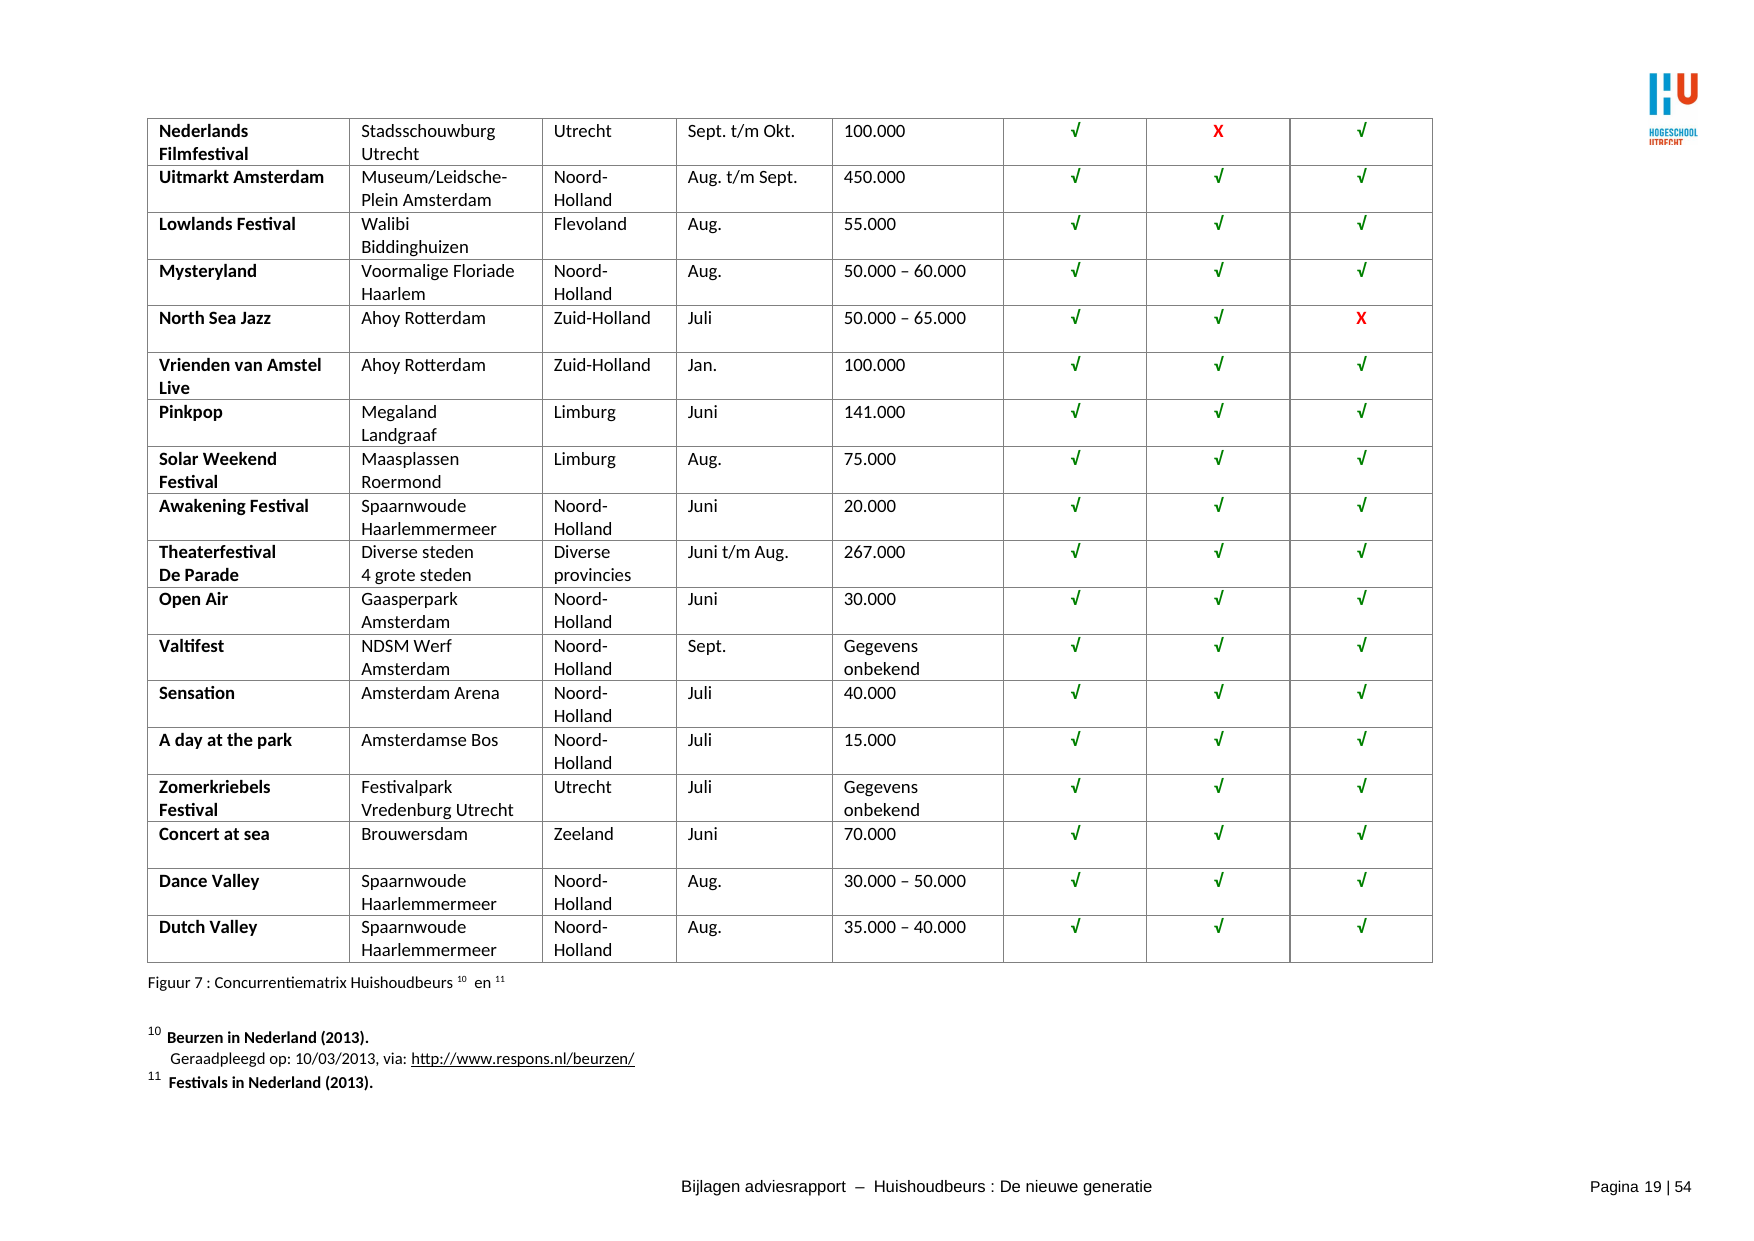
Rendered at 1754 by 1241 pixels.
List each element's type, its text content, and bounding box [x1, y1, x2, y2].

table_cell √ [1147, 869, 1289, 915]
table_cell Awakening Festival [148, 494, 349, 540]
table_cell √ [1004, 869, 1146, 915]
table_cell √ [1147, 260, 1289, 305]
table_cell Utrecht [543, 775, 676, 821]
table_cell 50.000 – 65.000 [833, 306, 1003, 352]
table_cell X [1291, 306, 1432, 352]
table_cell Vrienden van Amstel Live [148, 353, 349, 399]
table_cell √ [1147, 400, 1289, 446]
table_cell √ [1291, 916, 1432, 962]
table_cell Zuid-Holland [543, 353, 676, 399]
table_cell Noord-Holland [543, 166, 676, 212]
table_cell √ [1004, 916, 1146, 962]
table_cell Brouwersdam [350, 822, 542, 868]
table_cell North Sea Jazz [148, 306, 349, 352]
table_cell 15.000 [833, 728, 1003, 774]
table_cell √ [1147, 588, 1289, 633]
table_cell Lowlands Festival [148, 213, 349, 258]
table_cell 35.000 – 40.000 [833, 916, 1003, 962]
table_cell Solar Weekend Festival [148, 447, 349, 493]
table_cell Sept. t/m Okt. [677, 119, 832, 165]
table_cell Spaarnwoude Haarlemmermeer [350, 916, 542, 962]
table_cell √ [1147, 681, 1289, 727]
table_cell Concert at sea [148, 822, 349, 868]
table_cell Noord-Holland [543, 728, 676, 774]
table_cell 100.000 [833, 119, 1003, 165]
table_cell √ [1291, 588, 1432, 633]
table_cell Noord-Holland [543, 588, 676, 633]
table_cell √ [1004, 635, 1146, 680]
table_cell √ [1291, 775, 1432, 821]
table_cell √ [1004, 353, 1146, 399]
table_cell √ [1004, 213, 1146, 258]
table_cell Limburg [543, 447, 676, 493]
table_cell √ [1147, 822, 1289, 868]
table_cell Juli [677, 681, 832, 727]
table_cell 141.000 [833, 400, 1003, 446]
table_cell Mysteryland [148, 260, 349, 305]
table_cell Gegevens onbekend [833, 775, 1003, 821]
table_cell Uitmarkt Amsterdam [148, 166, 349, 212]
table_cell Noord-Holland [543, 260, 676, 305]
table_cell Juli [677, 306, 832, 352]
table_cell √ [1004, 447, 1146, 493]
table_cell √ [1291, 728, 1432, 774]
table_cell √ [1147, 213, 1289, 258]
table_cell √ [1004, 588, 1146, 633]
table_cell √ [1291, 869, 1432, 915]
table_cell Amsterdam Arena [350, 681, 542, 727]
table_cell √ [1004, 166, 1146, 212]
table_cell Museum/Leidsche- Plein Amsterdam [350, 166, 542, 212]
table_cell 75.000 [833, 447, 1003, 493]
table_cell √ [1291, 260, 1432, 305]
table_cell 100.000 [833, 353, 1003, 399]
table_cell Jan. [677, 353, 832, 399]
table_cell Zuid-Holland [543, 306, 676, 352]
table_cell Noord-Holland [543, 916, 676, 962]
table_cell Festivalpark Vredenburg Utrecht [350, 775, 542, 821]
table_cell Noord-Holland [543, 494, 676, 540]
table_cell Aug. [677, 213, 832, 258]
table_cell Juni [677, 822, 832, 868]
table_cell 70.000 [833, 822, 1003, 868]
table_cell √ [1291, 541, 1432, 587]
table_cell NDSM Werf Amsterdam [350, 635, 542, 680]
table_cell Juli [677, 775, 832, 821]
table_cell Noord-Holland [543, 681, 676, 727]
table_cell Nederlands Filmfestival [148, 119, 349, 165]
table_cell √ [1004, 400, 1146, 446]
table_cell √ [1291, 353, 1432, 399]
table_cell √ [1291, 119, 1432, 165]
table_cell √ [1291, 447, 1432, 493]
table_cell √ [1004, 119, 1146, 165]
table_cell Aug. [677, 260, 832, 305]
table_cell √ [1291, 494, 1432, 540]
table_cell √ [1147, 635, 1289, 680]
table_cell A day at the park [148, 728, 349, 774]
table_cell Flevoland [543, 213, 676, 258]
table_cell Juni t/m Aug. [677, 541, 832, 587]
table_cell √ [1291, 400, 1432, 446]
table_cell Open Air [148, 588, 349, 633]
table_cell Megaland Landgraaf [350, 400, 542, 446]
table_cell Aug. [677, 869, 832, 915]
table_cell √ [1004, 728, 1146, 774]
table_cell Dance Valley [148, 869, 349, 915]
table_cell √ [1147, 494, 1289, 540]
table_cell √ [1147, 353, 1289, 399]
table_cell Maasplassen Roermond [350, 447, 542, 493]
table_cell Sept. [677, 635, 832, 680]
table_cell Zeeland [543, 822, 676, 868]
table_cell Utrecht [543, 119, 676, 165]
table_cell Zomerkriebels Festival [148, 775, 349, 821]
table_cell Amsterdamse Bos [350, 728, 542, 774]
table_cell Noord-Holland [543, 869, 676, 915]
table_cell Limburg [543, 400, 676, 446]
table_cell Dutch Valley [148, 916, 349, 962]
table_cell √ [1004, 494, 1146, 540]
table_cell Voormalige Floriade Haarlem [350, 260, 542, 305]
table_cell 40.000 [833, 681, 1003, 727]
table_cell 50.000 – 60.000 [833, 260, 1003, 305]
table_cell Aug. [677, 916, 832, 962]
table_cell Juni [677, 588, 832, 633]
table_cell 55.000 [833, 213, 1003, 258]
table_cell Juli [677, 728, 832, 774]
table_cell 30.000 – 50.000 [833, 869, 1003, 915]
table_cell 450.000 [833, 166, 1003, 212]
table_cell √ [1004, 260, 1146, 305]
table_cell Diverse provincies [543, 541, 676, 587]
table_cell √ [1147, 306, 1289, 352]
table_cell √ [1291, 822, 1432, 868]
table_cell Juni [677, 494, 832, 540]
table_cell Aug. [677, 447, 832, 493]
table_cell √ [1004, 775, 1146, 821]
table_cell √ [1147, 447, 1289, 493]
table_cell √ [1291, 635, 1432, 680]
table_cell Valtifest [148, 635, 349, 680]
table_cell Spaarnwoude Haarlemmermeer [350, 869, 542, 915]
table_cell √ [1291, 213, 1432, 258]
table_cell Theaterfestival De Parade [148, 541, 349, 587]
table_cell Sensation [148, 681, 349, 727]
table_cell Spaarnwoude Haarlemmermeer [350, 494, 542, 540]
table_cell Pinkpop [148, 400, 349, 446]
table_cell Gegevens onbekend [833, 635, 1003, 680]
table_cell √ [1004, 541, 1146, 587]
table_cell X [1147, 119, 1289, 165]
table_cell √ [1147, 541, 1289, 587]
text Figuur 7 : Concurrentiematrix Huishoudbeurs en [148, 973, 1606, 993]
table_cell Walibi Biddinghuizen [350, 213, 542, 258]
table_cell √ [1147, 916, 1289, 962]
table_cell √ [1004, 306, 1146, 352]
table_cell √ [1004, 822, 1146, 868]
table_cell Stadsschouwburg Utrecht [350, 119, 542, 165]
table_cell √ [1147, 775, 1289, 821]
table_cell 20.000 [833, 494, 1003, 540]
table_cell √ [1004, 681, 1146, 727]
table_cell Gaasperpark Amsterdam [350, 588, 542, 633]
table_cell Noord-Holland [543, 635, 676, 680]
table_cell √ [1147, 166, 1289, 212]
table_cell √ [1147, 728, 1289, 774]
picture [1647, 72, 1698, 144]
table_cell Aug. t/m Sept. [677, 166, 832, 212]
table_cell 30.000 [833, 588, 1003, 633]
table_cell Ahoy Rotterdam [350, 306, 542, 352]
table_cell 267.000 [833, 541, 1003, 587]
table_cell √ [1291, 681, 1432, 727]
table_cell Juni [677, 400, 832, 446]
table_cell Ahoy Rotterdam [350, 353, 542, 399]
table_cell Diverse steden 4 grote steden [350, 541, 542, 587]
table_cell √ [1291, 166, 1432, 212]
